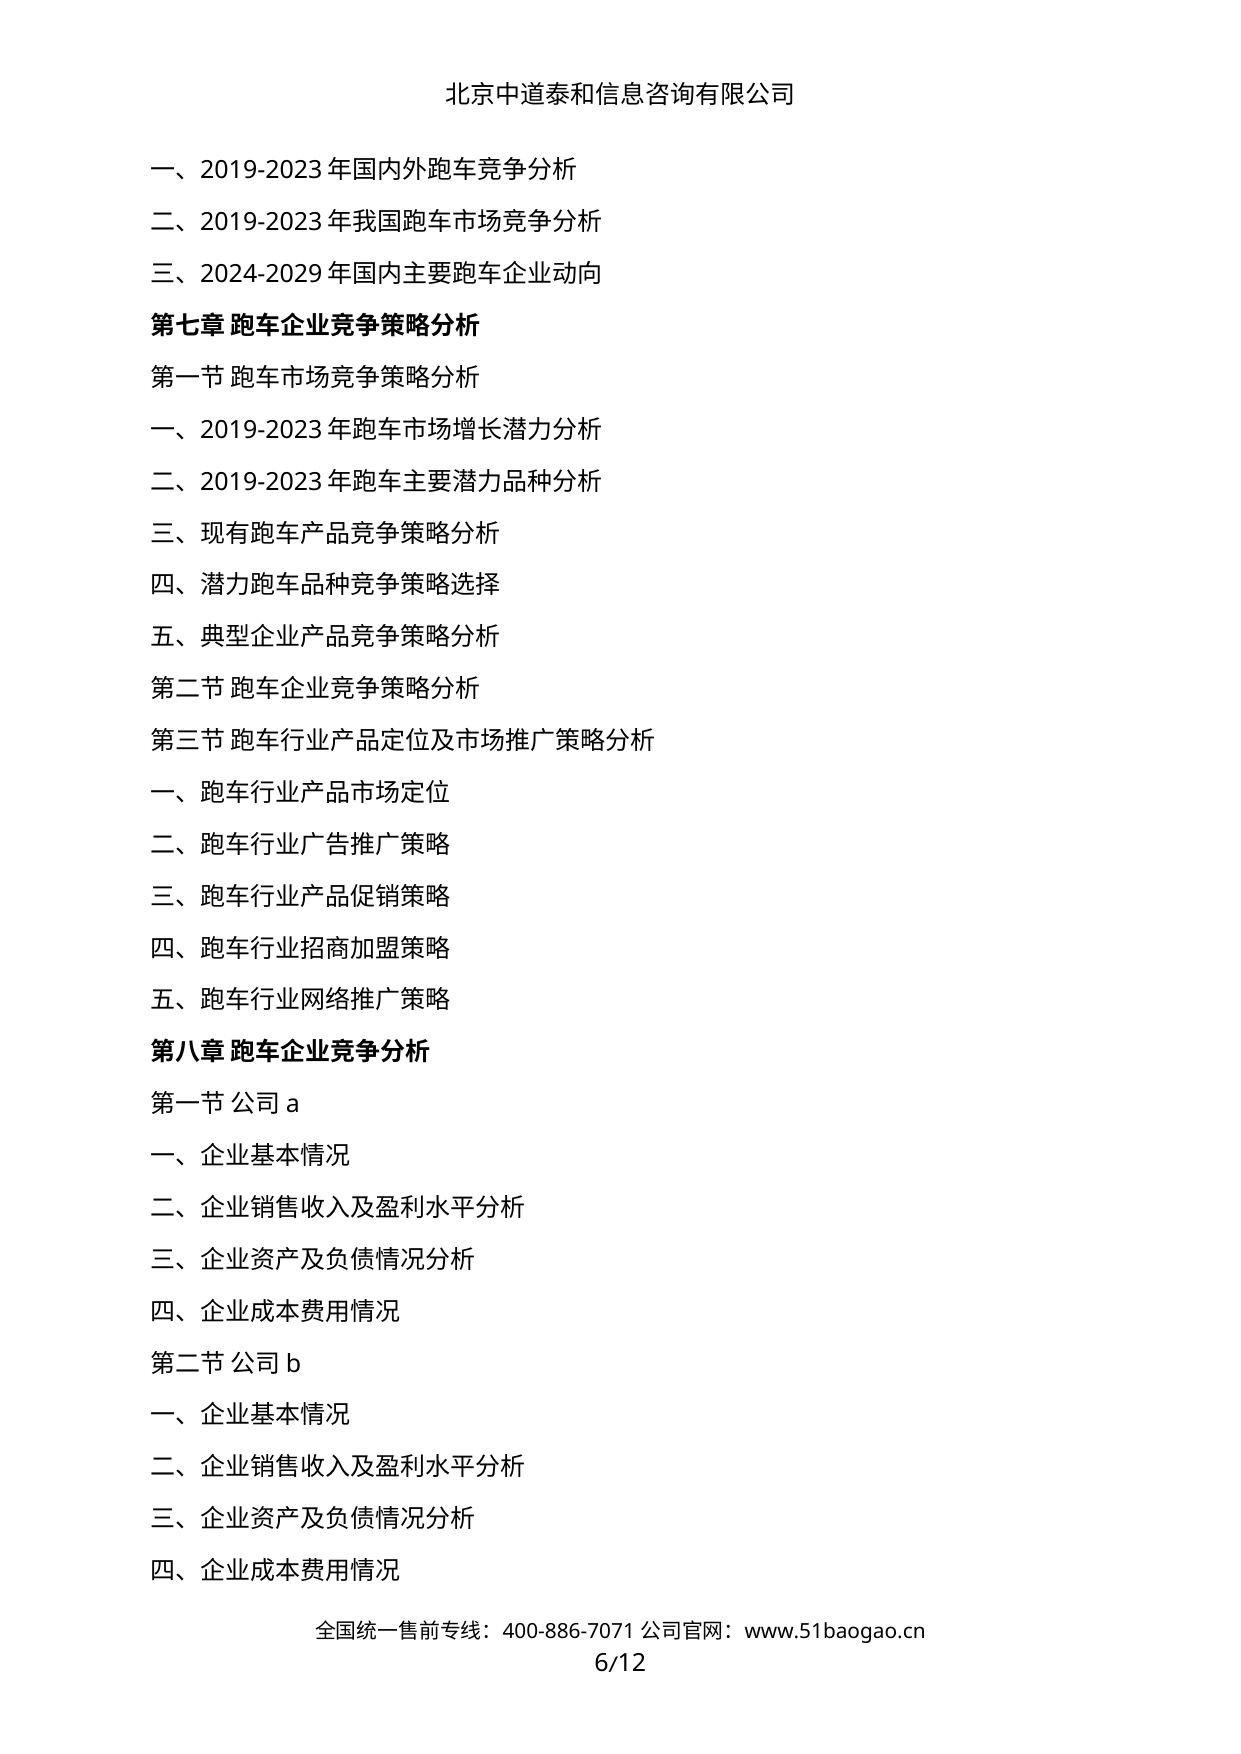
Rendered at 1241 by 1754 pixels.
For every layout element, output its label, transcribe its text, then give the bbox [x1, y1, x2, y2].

text 四、潜力跑车品种竞争策略选择 [150, 565, 1090, 601]
text 第三节 跑车行业产品定位及市场推广策略分析 [150, 721, 1090, 757]
text 二、企业销售收入及盈利水平分析 [150, 1447, 1090, 1483]
text 三、2024-2029年国内主要跑车企业动向 [150, 254, 1090, 290]
text 二、2019-2023年我国跑车市场竞争分析 [150, 202, 1090, 238]
text 四、企业成本费用情况 [150, 1291, 1090, 1327]
text 第一节 公司a [150, 1084, 1090, 1120]
text 第二节 跑车企业竞争策略分析 [150, 669, 1090, 705]
text 五、跑车行业网络推广策略 [150, 980, 1090, 1016]
text 三、企业资产及负债情况分析 [150, 1499, 1090, 1535]
text 五、典型企业产品竞争策略分析 [150, 617, 1090, 653]
text 一、2019-2023年跑车市场增长潜力分析 [150, 409, 1090, 446]
text 一、企业基本情况 [150, 1395, 1090, 1431]
text 四、企业成本费用情况 [150, 1551, 1090, 1587]
text 第二节 公司b [150, 1343, 1090, 1379]
text 一、2019-2023年国内外跑车竞争分析 [150, 150, 1090, 186]
text 一、跑车行业产品市场定位 [150, 772, 1090, 809]
text 二、企业销售收入及盈利水平分析 [150, 1187, 1090, 1224]
text 三、跑车行业产品促销策略 [150, 876, 1090, 912]
text 三、现有跑车产品竞争策略分析 [150, 513, 1090, 549]
text 第一节 跑车市场竞争策略分析 [150, 357, 1090, 394]
text 第七章 跑车企业竞争策略分析 [150, 306, 1090, 342]
text 二、2019-2023年跑车主要潜力品种分析 [150, 461, 1090, 497]
text 二、跑车行业广告推广策略 [150, 824, 1090, 861]
text 一、企业基本情况 [150, 1136, 1090, 1172]
text 四、跑车行业招商加盟策略 [150, 928, 1090, 964]
text 第八章 跑车企业竞争分析 [150, 1032, 1090, 1068]
text 三、企业资产及负债情况分析 [150, 1239, 1090, 1276]
